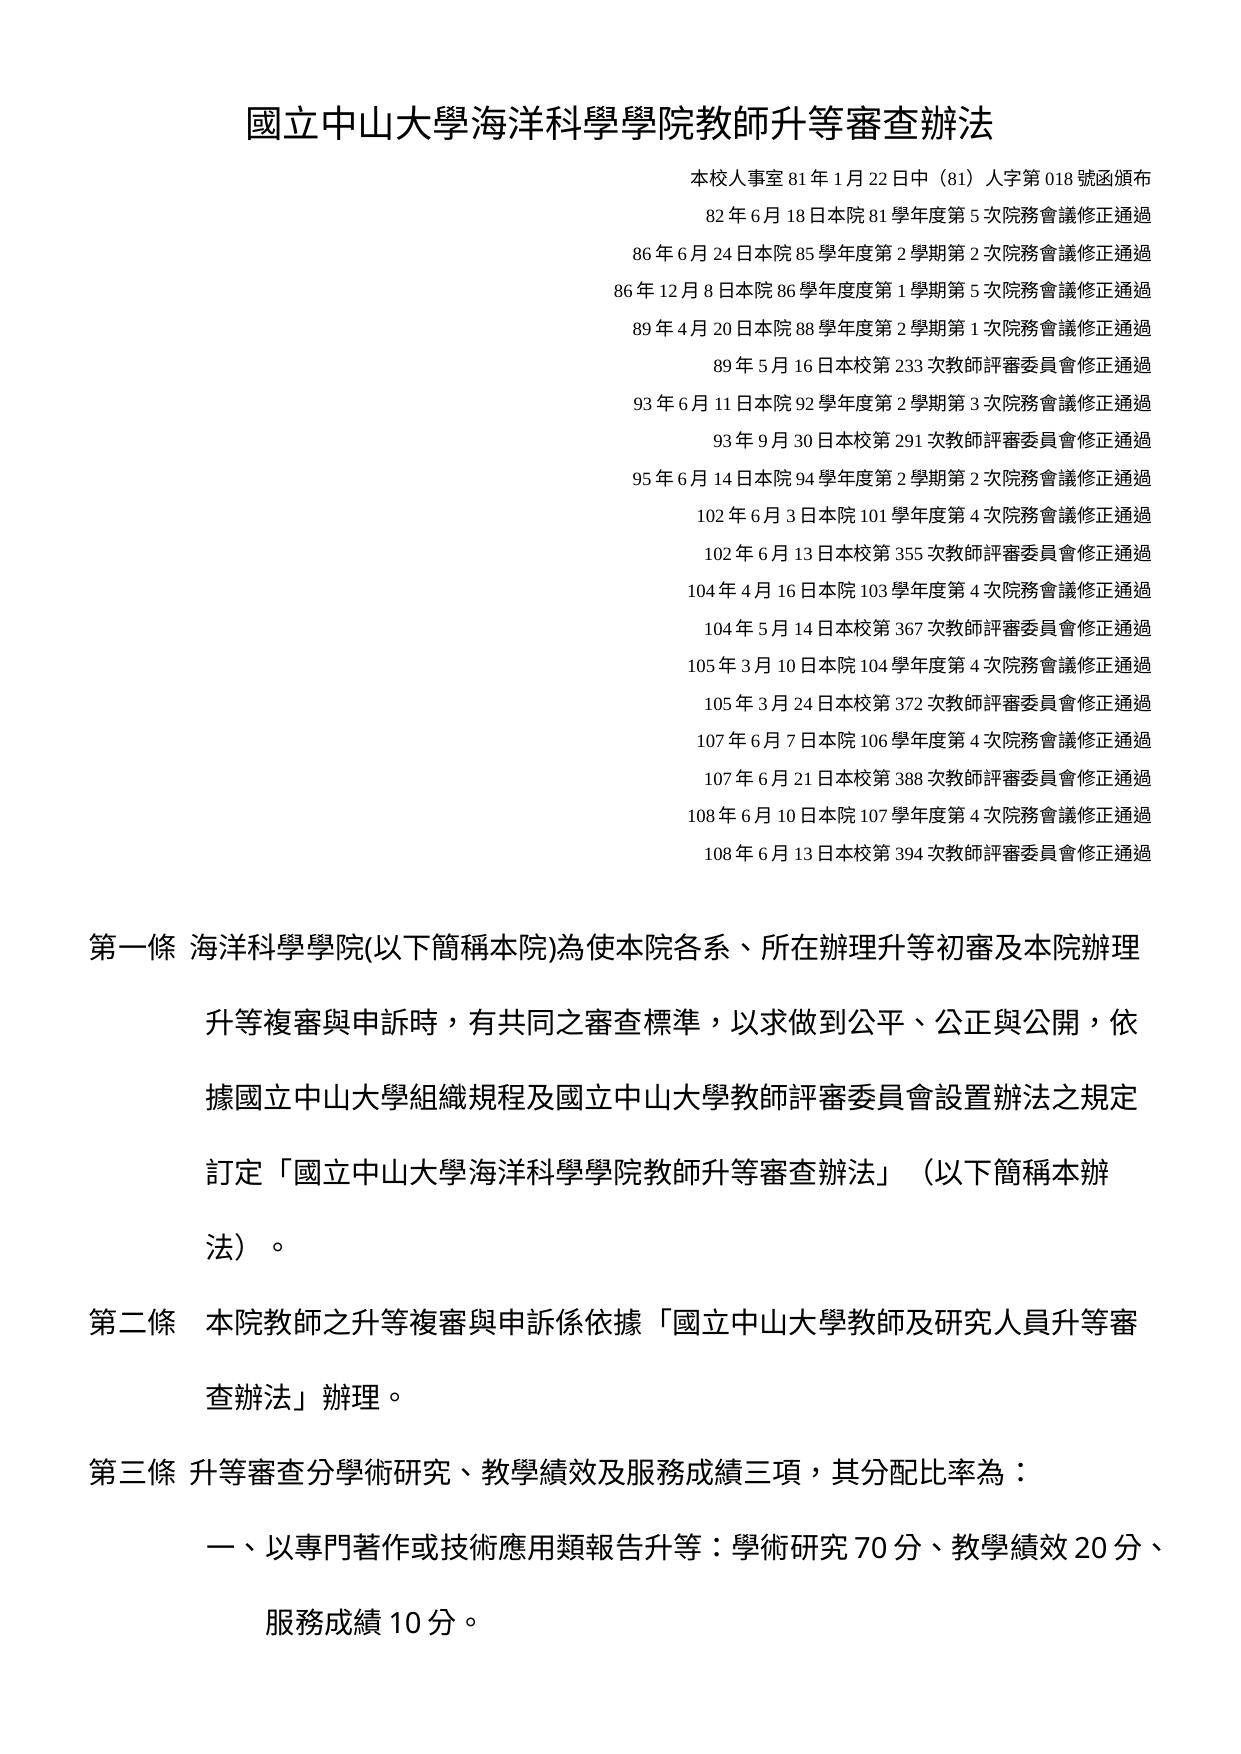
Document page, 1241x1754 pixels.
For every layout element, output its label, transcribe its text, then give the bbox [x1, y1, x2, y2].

text 95年6月14日本院94學年度第2學期第2次院務會議修正通過 [89, 458, 1152, 496]
text 102年6月13日本校第355次教師評審委員會修正通過 [89, 533, 1152, 571]
text 105年3月10日本院104學年度第4次院務會議修正通過 [89, 646, 1152, 683]
text 107年6月7日本院106學年度第4次院務會議修正通過 [89, 721, 1152, 758]
text 105年3月24日本校第372次教師評審委員會修正通過 [89, 683, 1152, 721]
text 第三條 升等審查分學術研究、教學績效及服務成績三項，其分配比率為： [89, 1433, 1152, 1508]
text 107年6月21日本校第388次教師評審委員會修正通過 [89, 758, 1152, 796]
text 86年12月8日本院86學年度度第1學期第5次院務會議修正通過 [89, 271, 1152, 308]
text 104年5月14日本校第367次教師評審委員會修正通過 [89, 608, 1152, 646]
text 93年9月30日本校第291次教師評審委員會修正通過 [89, 421, 1152, 458]
text 89年5月16日本校第233次教師評審委員會修正通過 [89, 346, 1152, 383]
text 82年6月18日本院81學年度第5次院務會議修正通過 [89, 196, 1152, 233]
text 一、以專門著作或技術應用類報告升等：學術研究70分、教學績效20分、服務成績10分。 [206, 1508, 1152, 1658]
text 108年6月13日本校第394次教師評審委員會修正通過 [89, 833, 1152, 871]
text 93年6月11日本院92學年度第2學期第3次院務會議修正通過 [89, 383, 1152, 421]
text 86年6月24日本院85學年度第2學期第2次院務會議修正通過 [89, 233, 1152, 271]
text 89年4月20日本院88學年度第2學期第1次院務會議修正通過 [89, 308, 1152, 346]
text 本校人事室81年1月22日中（81）人字第018號函頒布 [89, 158, 1152, 196]
text 108年6月10日本院107學年度第4次院務會議修正通過 [89, 796, 1152, 833]
text 104年4月16日本院103學年度第4次院務會議修正通過 [89, 571, 1152, 608]
text 第一條 海洋科學學院(以下簡稱本院)為使本院各系、所在辦理升等初審及本院辦理升等複審與申訴時，有共同之審查標準，以求做到公平、公正與公開，依據國立中山大學組織規程及國立中山大學教師評審委員會設置辦法之規定訂定「國立中山大學海洋科學學院教師升等審查辦法」（以下簡稱本辦法）。 [89, 908, 1152, 1283]
text 102年6月3日本院101學年度第4次院務會議修正通過 [89, 496, 1152, 533]
text 第二條 本院教師之升等複審與申訴係依據「國立中山大學教師及研究人員升等審查辦法」辦理。 [89, 1283, 1152, 1433]
text 國立中山大學海洋科學學院教師升等審查辦法 [89, 83, 1152, 158]
